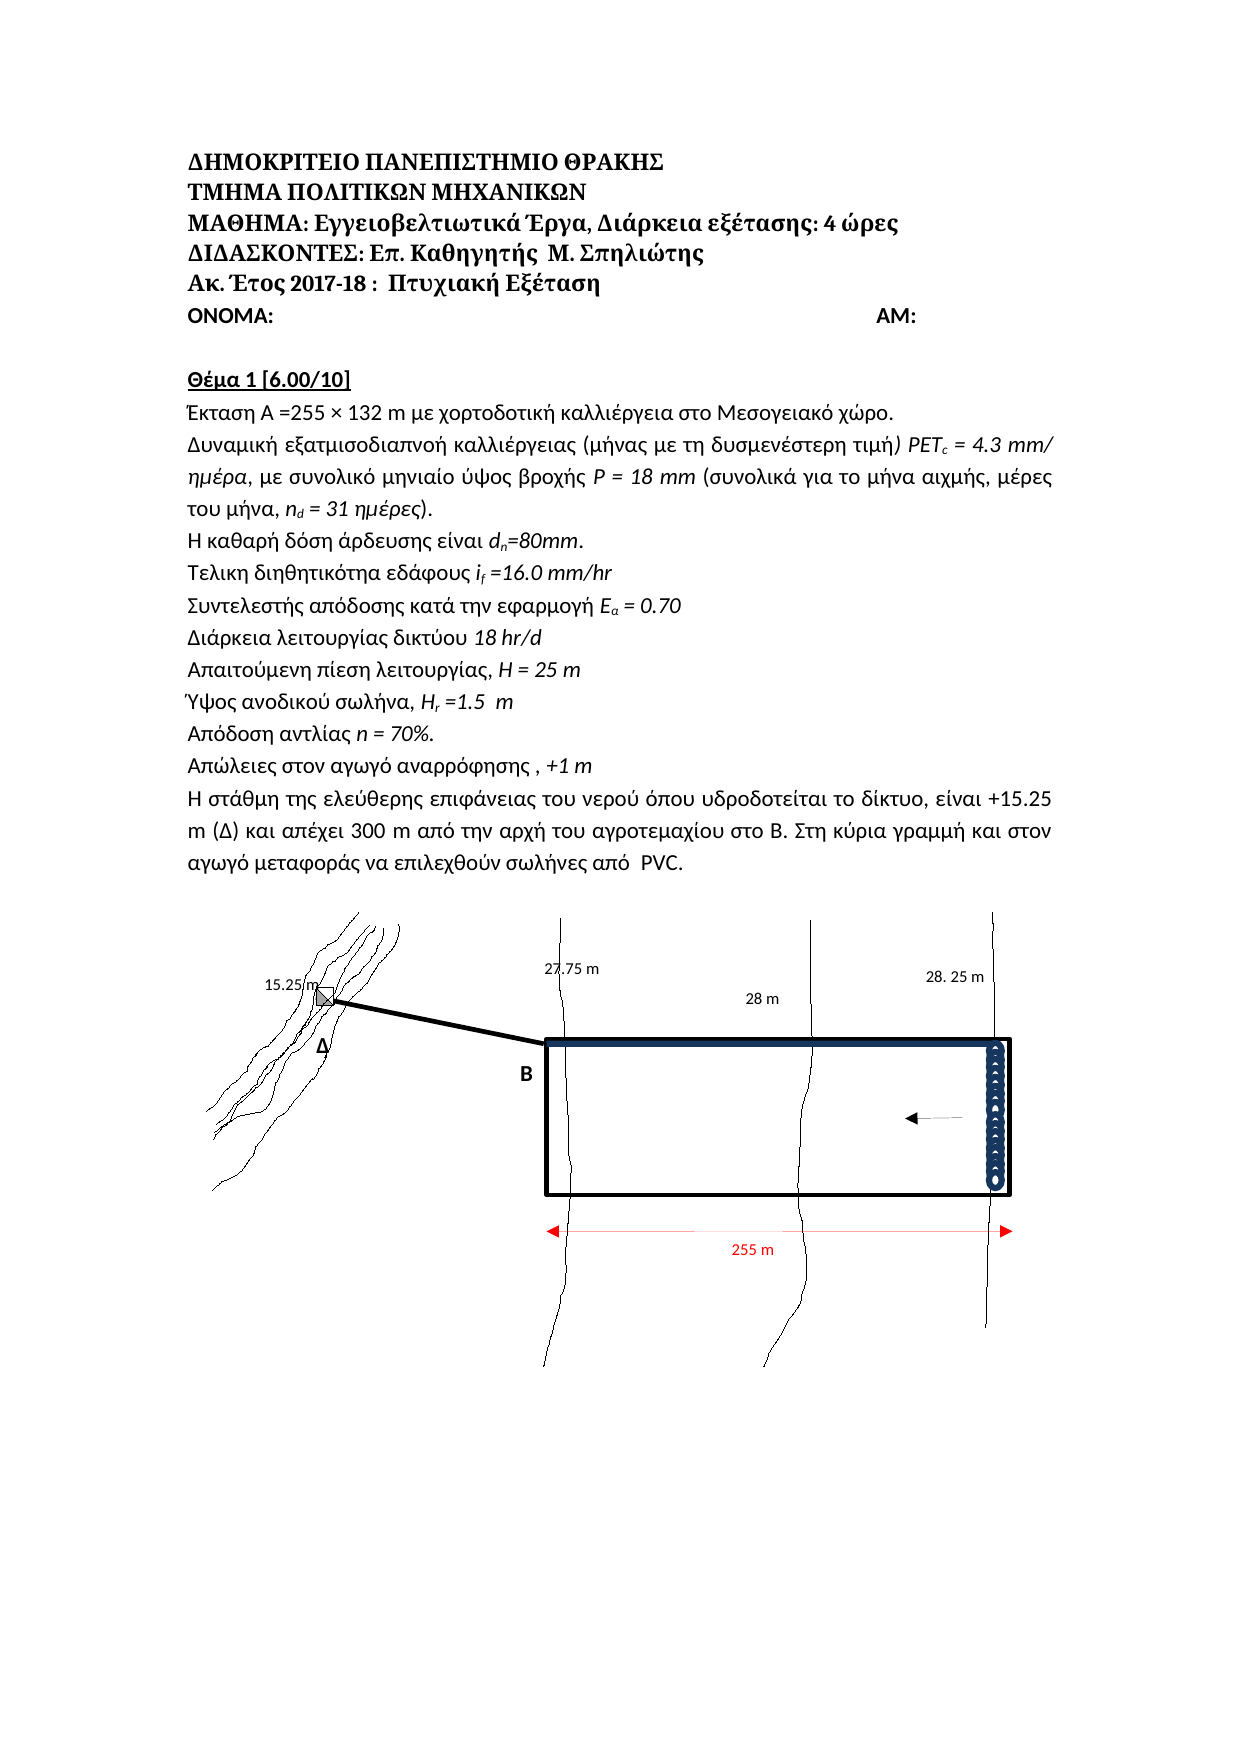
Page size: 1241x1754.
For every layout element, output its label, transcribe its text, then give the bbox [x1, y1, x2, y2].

text Tελικη διηθητικότηα εδάφους if =16.0 mm/hr [187, 558, 1053, 587]
text Απόδοση αντλίας n = 70%. [187, 719, 1053, 747]
text Συντελεστής απόδοσης κατά την εφαρμογή Εα = 0.70 [187, 591, 1053, 619]
text Aπαιτούμενη πίεση λειτουργίας, Η = 25 m [187, 655, 1053, 683]
text ΔΗΜΟΚΡΙΤΕΙΟ ΠΑΝΕΠΙΣΤΗΜΙΟ ΘΡΑΚΗΣ [187, 150, 1053, 176]
text ΜΑΘΗΜΑ: Εγγειοβελτιωτικά Έργα, Διάρκεια εξέτασης: 4 ώρες [187, 210, 1053, 237]
text ΤΜΗΜΑ ΠΟΛΙΤΙΚΩΝ ΜΗΧΑΝΙΚΩΝ [187, 180, 1053, 207]
text Θέμα 1 [6.00/10] [187, 365, 1053, 393]
text Ύψος ανoδικού σωλήνα, Hr =1.5 m [187, 687, 1053, 715]
text Ακ. Έτος 2017-18 : Πτυχιακή Εξέταση [187, 271, 1053, 297]
text ΔΙΔΑΣΚΟΝΤΕΣ: Επ. Καθηγητής Μ. Σπηλιώτης [187, 241, 1053, 267]
text Η καθαρή δόση άρδευσης είναι dn=80mm. [187, 526, 1053, 554]
text Δυναμική εξατμισοδιαπνοή καλλιέργειας (μήνας με τη δυσμενέστερη τιμή) PETc = 4.3 mm/ ημέρα, με συνολικό μηνιαίο ύψος βροχής P = 18 mm (συνολικά για το μήνα αιχμής, μέρες του μήνα, nd = 31 ημέρες). [187, 430, 1053, 522]
text ΟΝΟΜΑ: ΑΜ: [187, 301, 1053, 329]
text Διάρκεια λειτουργίας δικτύου 18 hr/d [187, 623, 1053, 651]
text Έκταση Α =255 × 132 m με χορτοδοτική καλλιέργεια στο Μεσογειακό χώρο. [187, 398, 1053, 426]
text Η στάθμη της ελεύθερης επιφάνειας του νερού όπου υδροδοτείται το δίκτυο, είναι +15.25 m (Δ) και απέχει 300 m από την αρχή του αγροτεμαχίου στο Β. Στη κύρια γραμμή και στον αγωγό μεταφοράς να επιλεχθούν σωλήνες από PVC. [187, 784, 1053, 876]
text Απώλειες στον αγωγό αναρρόφησης , +1 m [187, 752, 1053, 780]
